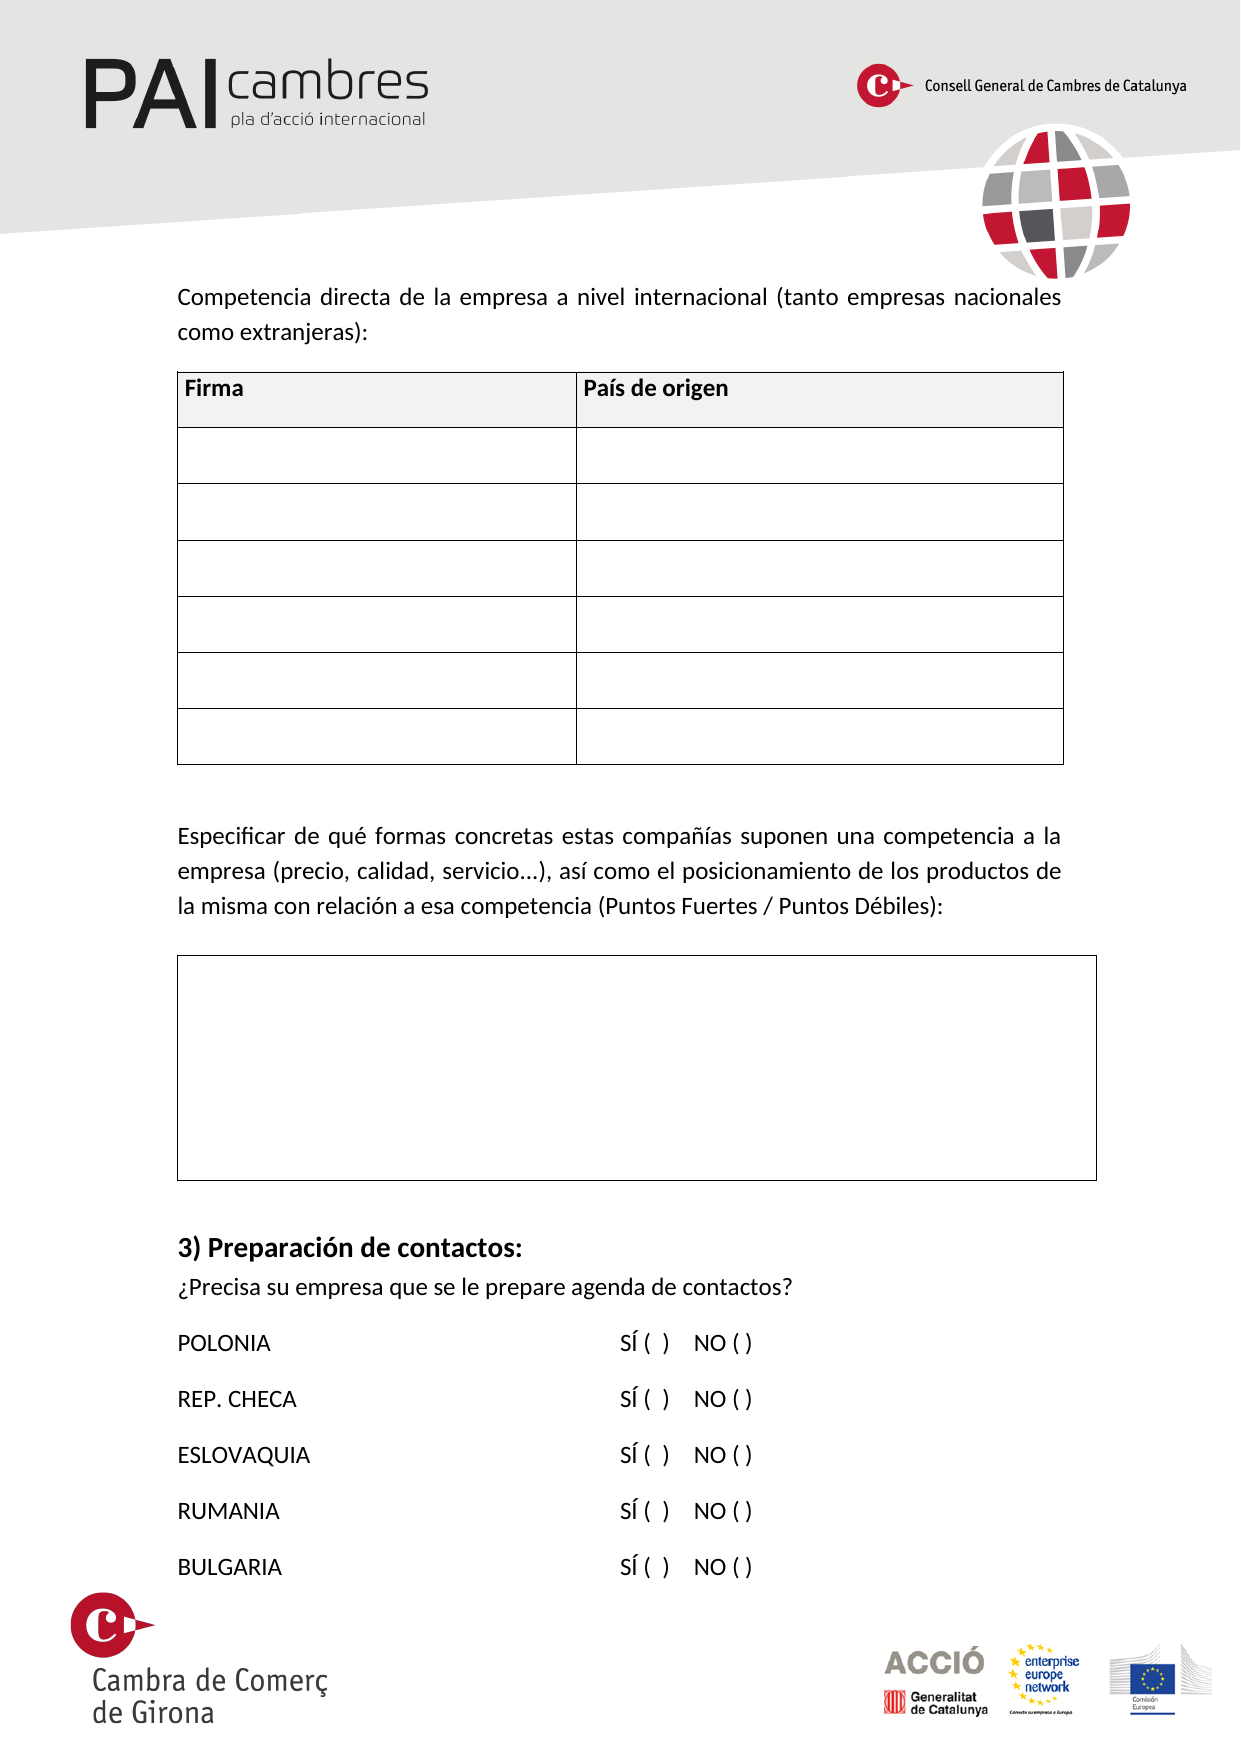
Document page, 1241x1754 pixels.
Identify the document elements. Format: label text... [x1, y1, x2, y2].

table_cell [577, 597, 1063, 652]
table_cell [577, 541, 1063, 596]
table_cell [577, 709, 1063, 764]
subtitle 3) Preparación de contactos: [177, 1229, 1063, 1265]
text REP. CHECA SÍ ( ) NO ( ) [177, 1383, 1063, 1414]
table_cell [178, 709, 576, 764]
table_cell [178, 484, 576, 539]
text Especificar de qué formas concretas estas compañías suponen una competencia a la empresa (precio, calidad, servicio...), así como el posicionamiento de los productos de la misma con relación a esa competencia (Puntos Fuertes / Puntos Débiles): [177, 820, 1063, 921]
picture [873, 1636, 1220, 1721]
table_header Firma [178, 373, 576, 427]
table_cell [577, 653, 1063, 708]
text RUMANIA SÍ ( ) NO ( ) [177, 1495, 1063, 1525]
table_header País de origen [577, 373, 1063, 427]
table_cell [577, 428, 1063, 483]
picture [65, 1587, 333, 1731]
text ¿Precisa su empresa que se le prepare agenda de contactos? [177, 1271, 1063, 1302]
text ESLOVAQUIA SÍ ( ) NO ( ) [177, 1439, 1063, 1469]
text BULGARIA SÍ ( ) NO ( ) [177, 1551, 1063, 1581]
picture [0, 0, 1241, 287]
table_cell [577, 484, 1063, 539]
table_cell [178, 428, 576, 483]
table_cell [178, 541, 576, 596]
text POLONIA SÍ ( ) NO ( ) [177, 1327, 1063, 1358]
table_cell [178, 653, 576, 708]
text Competencia directa de la empresa a nivel internacional (tanto empresas nacionales como extranjeras): [177, 281, 1063, 346]
table_cell [178, 597, 576, 652]
